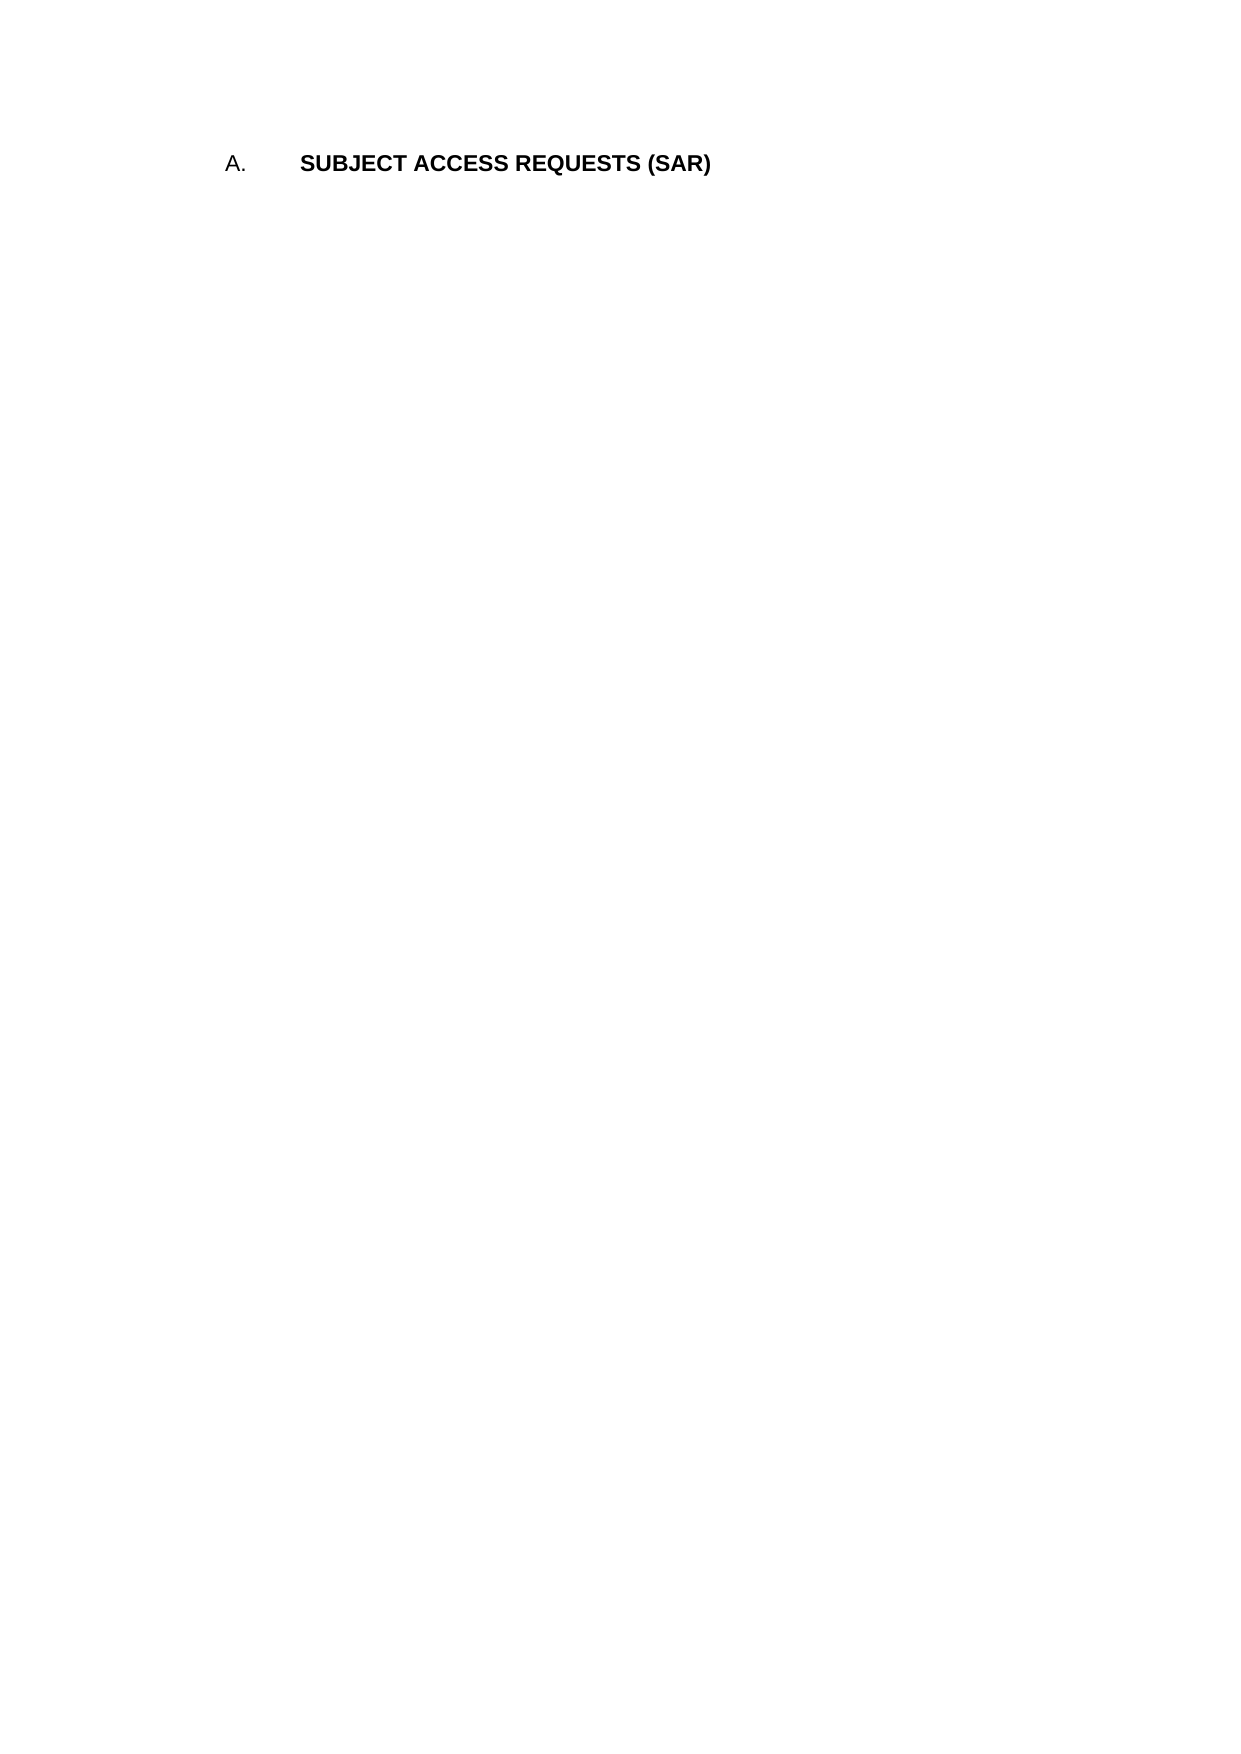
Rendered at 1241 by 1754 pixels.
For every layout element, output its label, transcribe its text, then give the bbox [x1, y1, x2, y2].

text A. SUBJECT ACCESS REQUESTS (SAR) [225, 150, 1090, 176]
